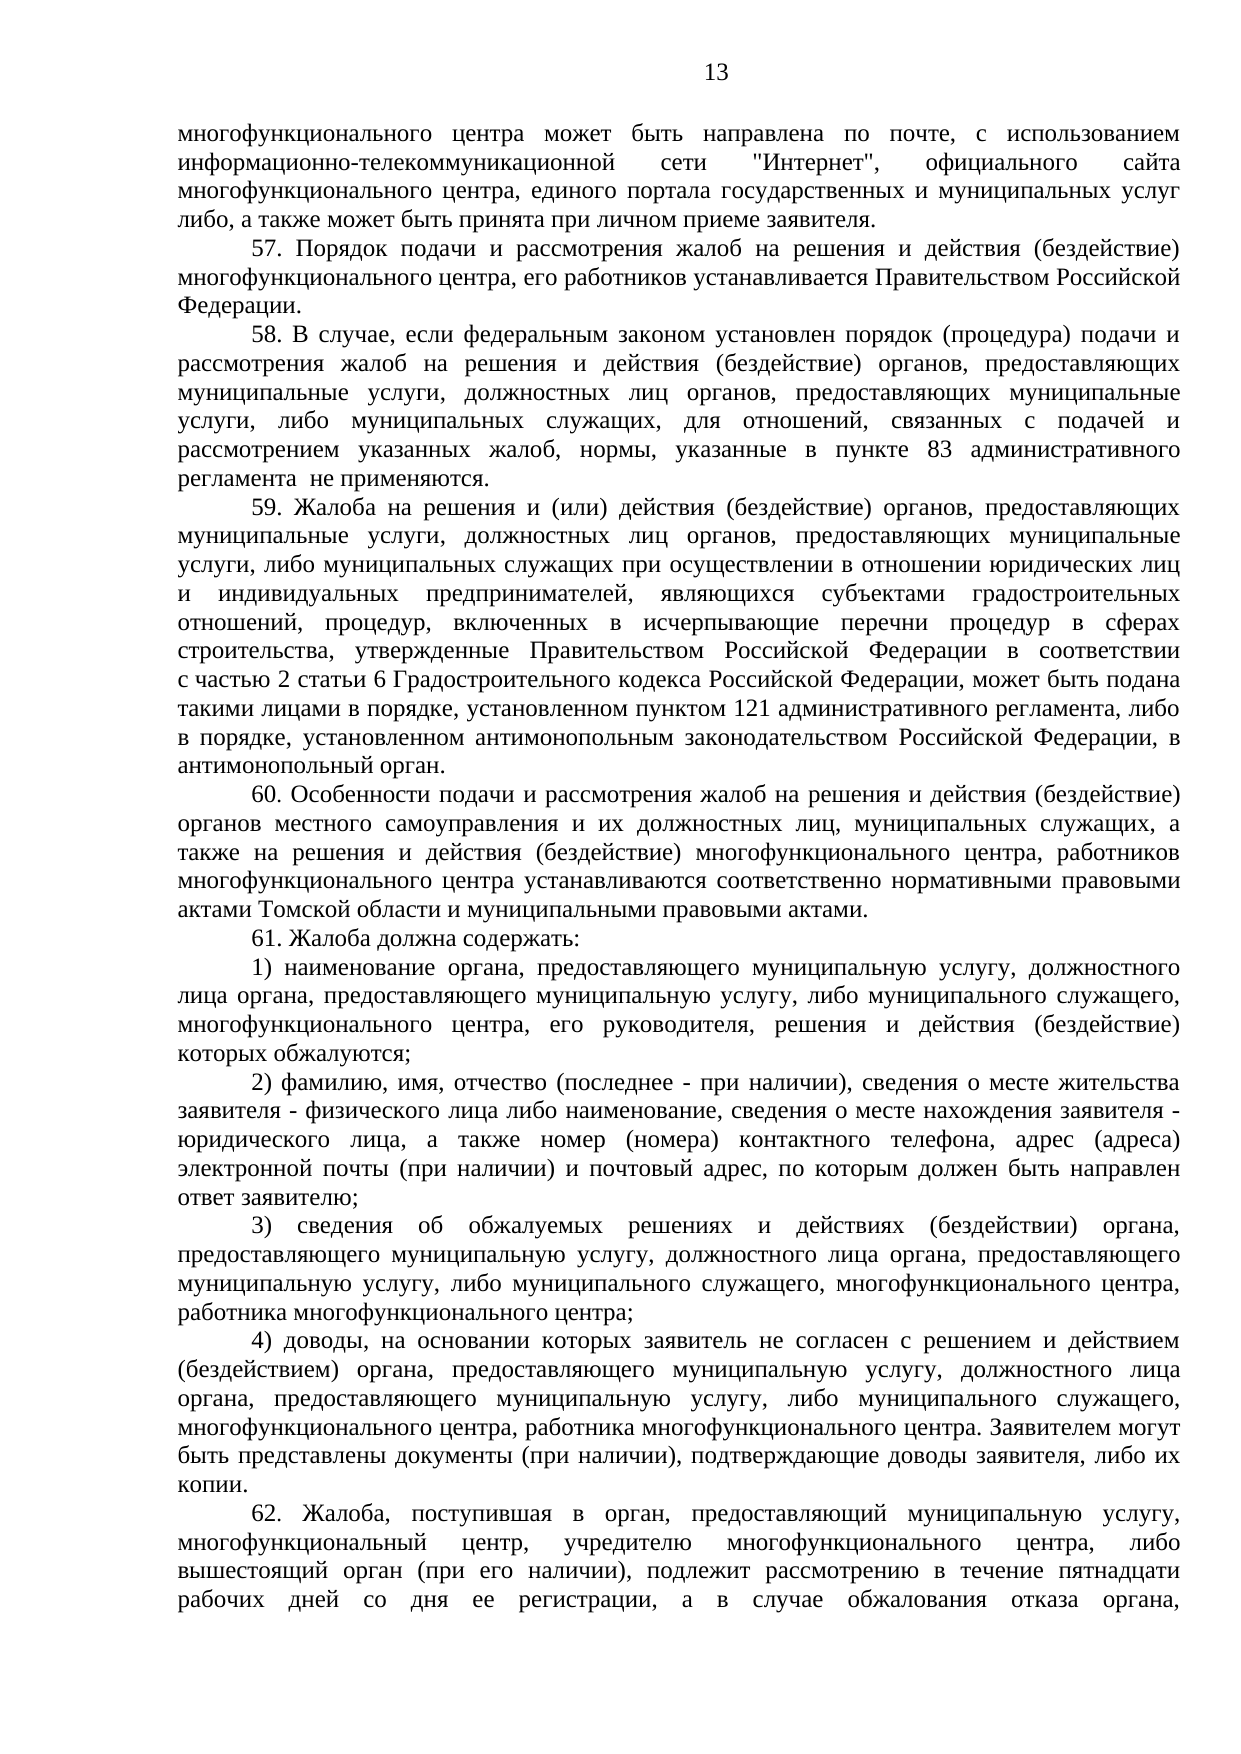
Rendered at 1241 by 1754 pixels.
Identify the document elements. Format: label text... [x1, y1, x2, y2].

text 2) фамилию, имя, отчество (последнее - при наличии), сведения о месте жительства заявителя - физического лица либо наименование, сведения о месте нахождения заявителя - юридического лица, а также номер (номера) контактного телефона, адрес (адреса) электронной почты (при наличии) и почтовый адрес, по которым должен быть направлен ответ заявителю; [177, 1067, 1181, 1211]
text 59. Жалоба на решения и (или) действия (бездействие) органов, предоставляющих муниципальные услуги, должностных лиц органов, предоставляющих муниципальные услуги, либо муниципальных служащих при осуществлении в отношении юридических лиц и индивидуальных предпринимателей, являющихся субъектами градостроительных отношений, процедур, включенных в исчерпывающие перечни процедур в сферах строительства, утвержденные Правительством Российской Федерации в соответствии с частью 2 статьи 6 Градостроительного кодекса Российской Федерации, может быть подана такими лицами в порядке, установленном пунктом 121 административного регламента, либо в порядке, установленном антимонопольным законодательством Российской Федерации, в антимонопольный орган. [177, 492, 1181, 779]
text 57. Порядок подачи и рассмотрения жалоб на решения и действия (бездействие) многофункционального центра, его работников устанавливается Правительством Российской Федерации. [177, 233, 1181, 319]
text 61. Жалоба должна содержать: [177, 923, 1181, 952]
text 1) наименование органа, предоставляющего муниципальную услугу, должностного лица органа, предоставляющего муниципальную услугу, либо муниципального служащего, многофункционального центра, его руководителя, решения и действия (бездействие) которых обжалуются; [177, 952, 1181, 1067]
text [177, 118, 1181, 233]
text 58. В случае, если федеральным законом установлен порядок (процедура) подачи и рассмотрения жалоб на решения и действия (бездействие) органов, предоставляющих муниципальные услуги, должностных лиц органов, предоставляющих муниципальные услуги, либо муниципальных служащих, для отношений, связанных с подачей и рассмотрением указанных жалоб, нормы, указанные в пункте 83 административного регламента не применяются. [177, 319, 1181, 492]
text 3) сведения об обжалуемых решениях и действиях (бездействии) органа, предоставляющего муниципальную услугу, должностного лица органа, предоставляющего муниципальную услугу, либо муниципального служащего, многофункционального центра, работника многофункционального центра; [177, 1211, 1181, 1326]
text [177, 1498, 1181, 1613]
text 4) доводы, на основании которых заявитель не согласен с решением и действием (бездействием) органа, предоставляющего муниципальную услугу, должностного лица органа, предоставляющего муниципальную услугу, либо муниципального служащего, многофункционального центра, работника многофункционального центра. Заявителем могут быть представлены документы (при наличии), подтверждающие доводы заявителя, либо их копии. [177, 1326, 1181, 1498]
text 60. Особенности подачи и рассмотрения жалоб на решения и действия (бездействие) органов местного самоуправления и их должностных лиц, муниципальных служащих, а также на решения и действия (бездействие) многофункционального центра, работников многофункционального центра устанавливаются соответственно нормативными правовыми актами Томской области и муниципальными правовыми актами. [177, 779, 1181, 923]
